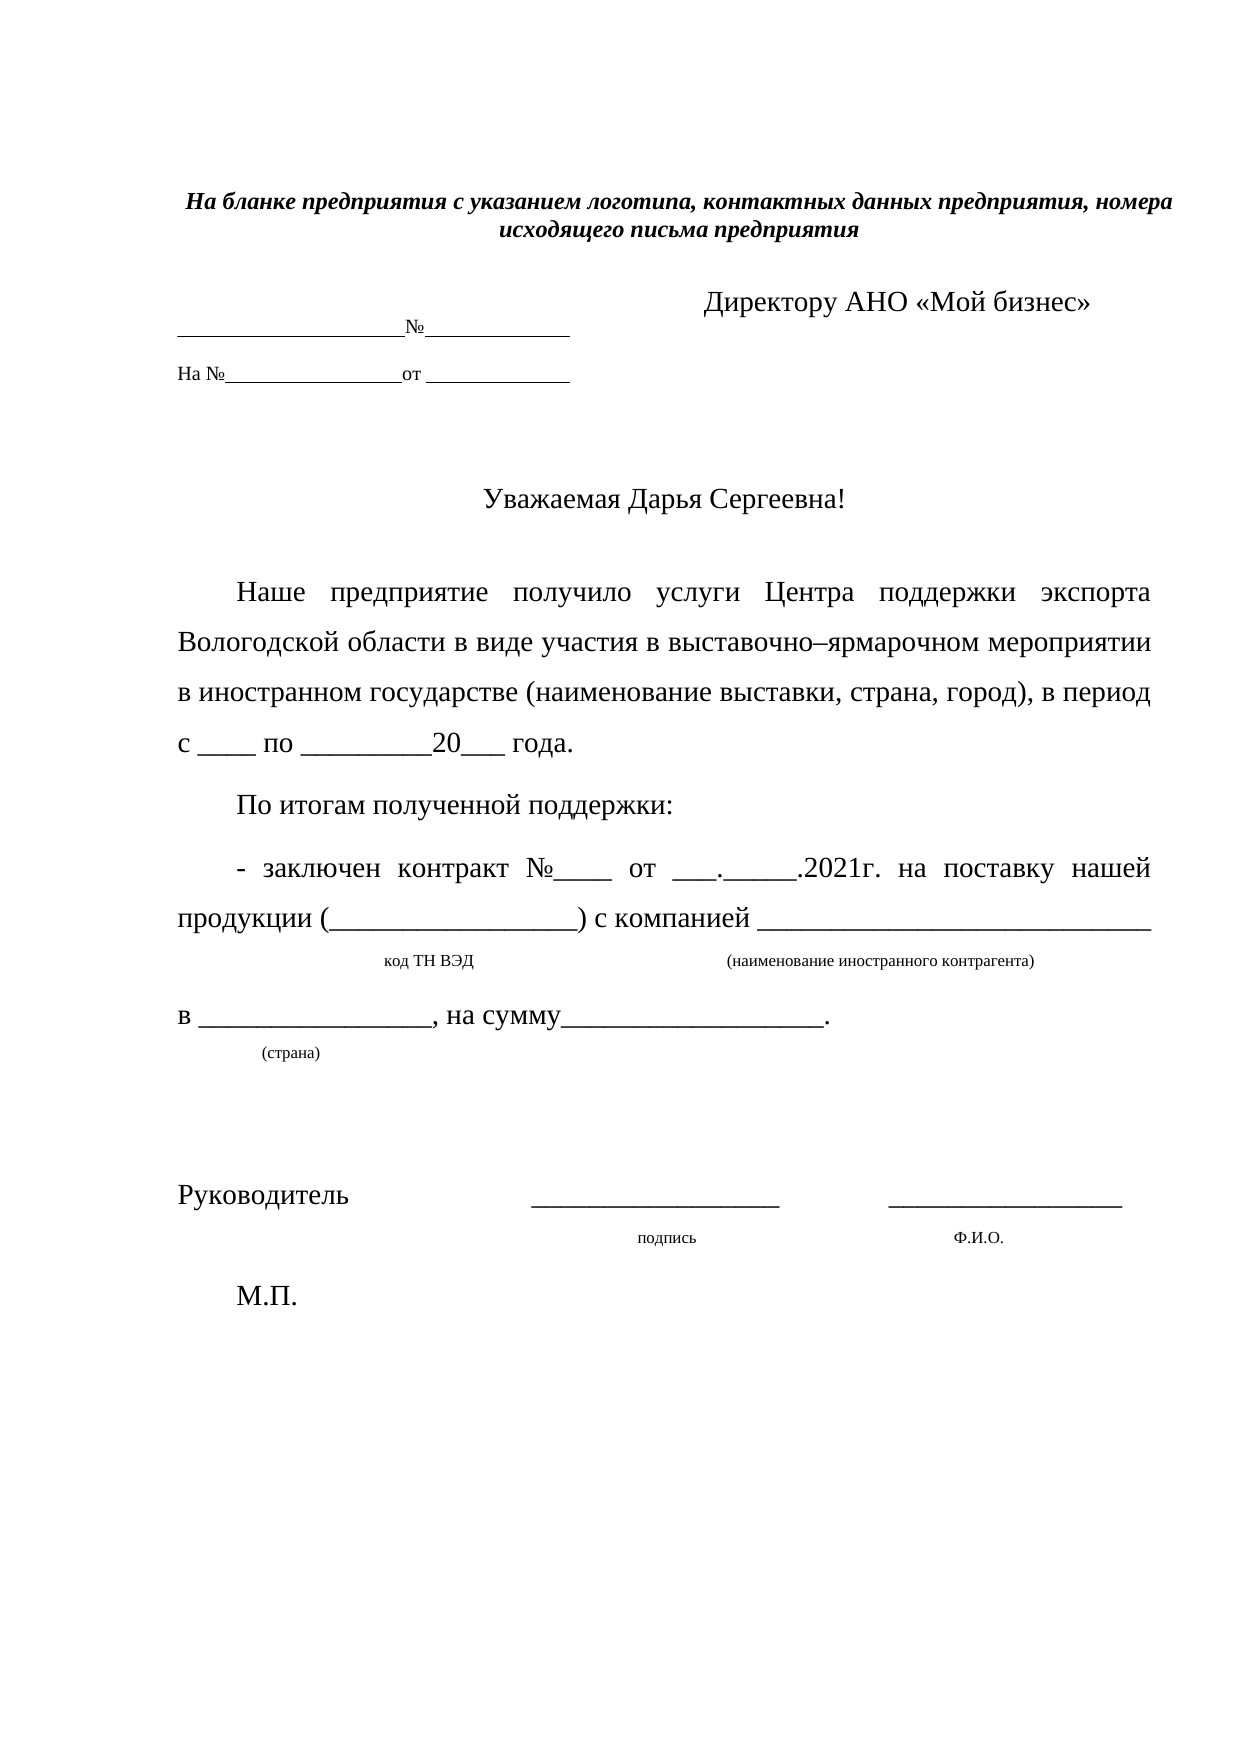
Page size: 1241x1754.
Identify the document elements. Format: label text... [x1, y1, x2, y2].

text (страна) [177, 1043, 1152, 1077]
text код ТН ВЭД (наименование иностранного контрагента) [177, 951, 1152, 984]
text - заключен контракт №____ от ___._____.2021г. на поставку нашей продукции (_________________) с компанией ___________________________ [177, 850, 1152, 934]
text Наше предприятие получило услуги Центра поддержки экспорта Вологодской области в виде участия в выставочно–ярмарочном мероприятии в иностранном государстве (наименование выставки, страна, город), в период с ____ по _________20___ года. [177, 574, 1152, 758]
text Уважаемая Дарья Сергеевна! [177, 482, 1152, 515]
text Руководитель _________________ ________________ [177, 1177, 1152, 1211]
text По итогам полученной поддержки: [177, 787, 1152, 821]
text в ________________, на сумму__________________. [177, 997, 1152, 1031]
text подпись Ф.И.О. [177, 1227, 1152, 1261]
text М.П. [177, 1278, 1152, 1311]
